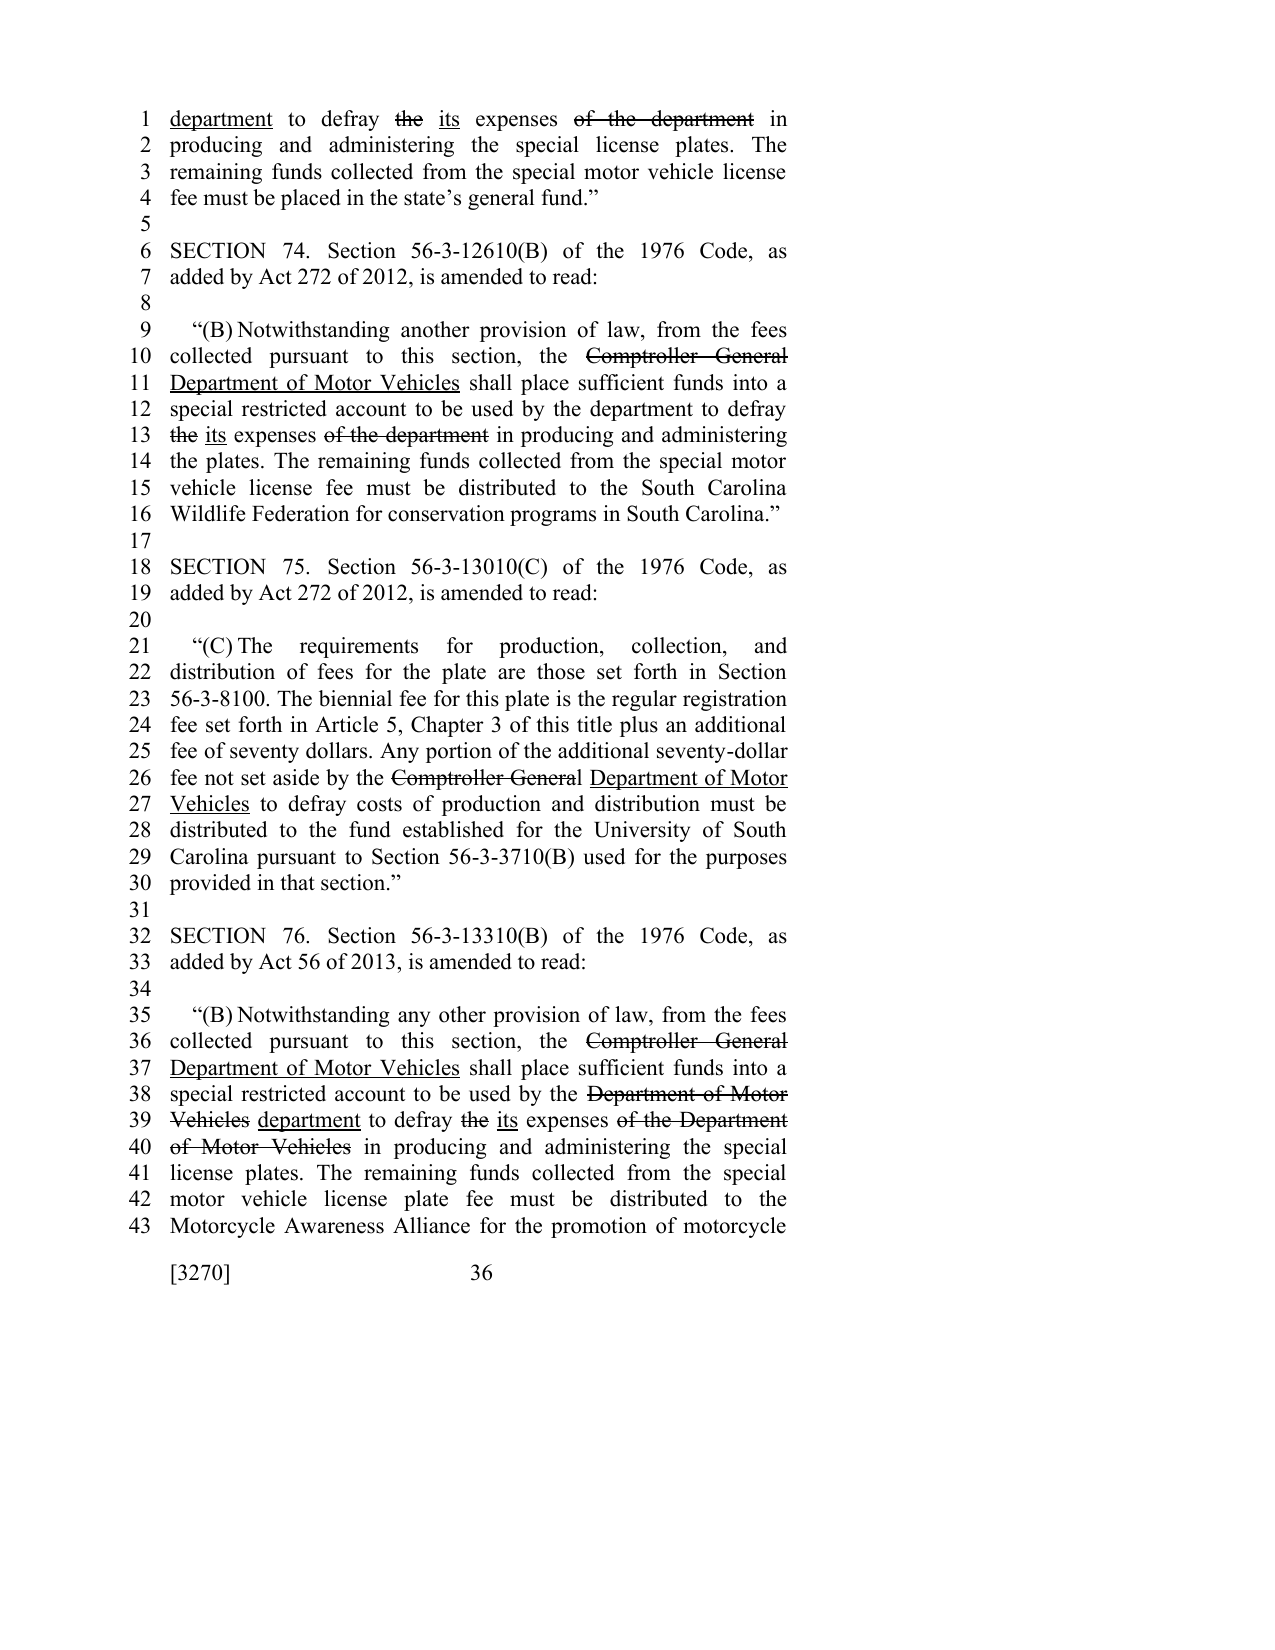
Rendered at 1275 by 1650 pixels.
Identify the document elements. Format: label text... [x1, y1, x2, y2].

text SECTION 76. Section 56-3-13310(B) of the 1976 Code, as added by Act 56 of 2013, is amended to read: [169, 922, 787, 975]
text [169, 105, 787, 210]
text “(C) The requirements for production, collection, and distribution of fees for the plate are those set forth in Section 56-3-8100. The biennial fee for this plate is the regular registration fee set forth in Article 5, Chapter 3 of this title plus an additional fee of seventy dollars. Any portion of the additional seventy-dollar fee not set aside by the Comptroller General Department of Motor Vehicles to defray costs of production and distribution must be distributed to the fund established for the University of South Carolina pursuant to Section 56-3-3710(B) used for the purposes provided in that section.” [169, 632, 787, 896]
text SECTION 74. Section 56-3-12610(B) of the 1976 Code, as added by Act 272 of 2012, is amended to read: [169, 237, 787, 289]
text “(B) Notwithstanding another provision of law, from the fees collected pursuant to this section, the Comptroller General Department of Motor Vehicles shall place sufficient funds into a special restricted account to be used by the department to defray the its expenses of the department in producing and administering the plates. The remaining funds collected from the special motor vehicle license fee must be distributed to the South Carolina Wildlife Federation for conservation programs in South Carolina.” [169, 316, 787, 527]
text SECTION 75. Section 56-3-13010(C) of the 1976 Code, as added by Act 272 of 2012, is amended to read: [169, 553, 787, 606]
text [169, 1001, 787, 1238]
